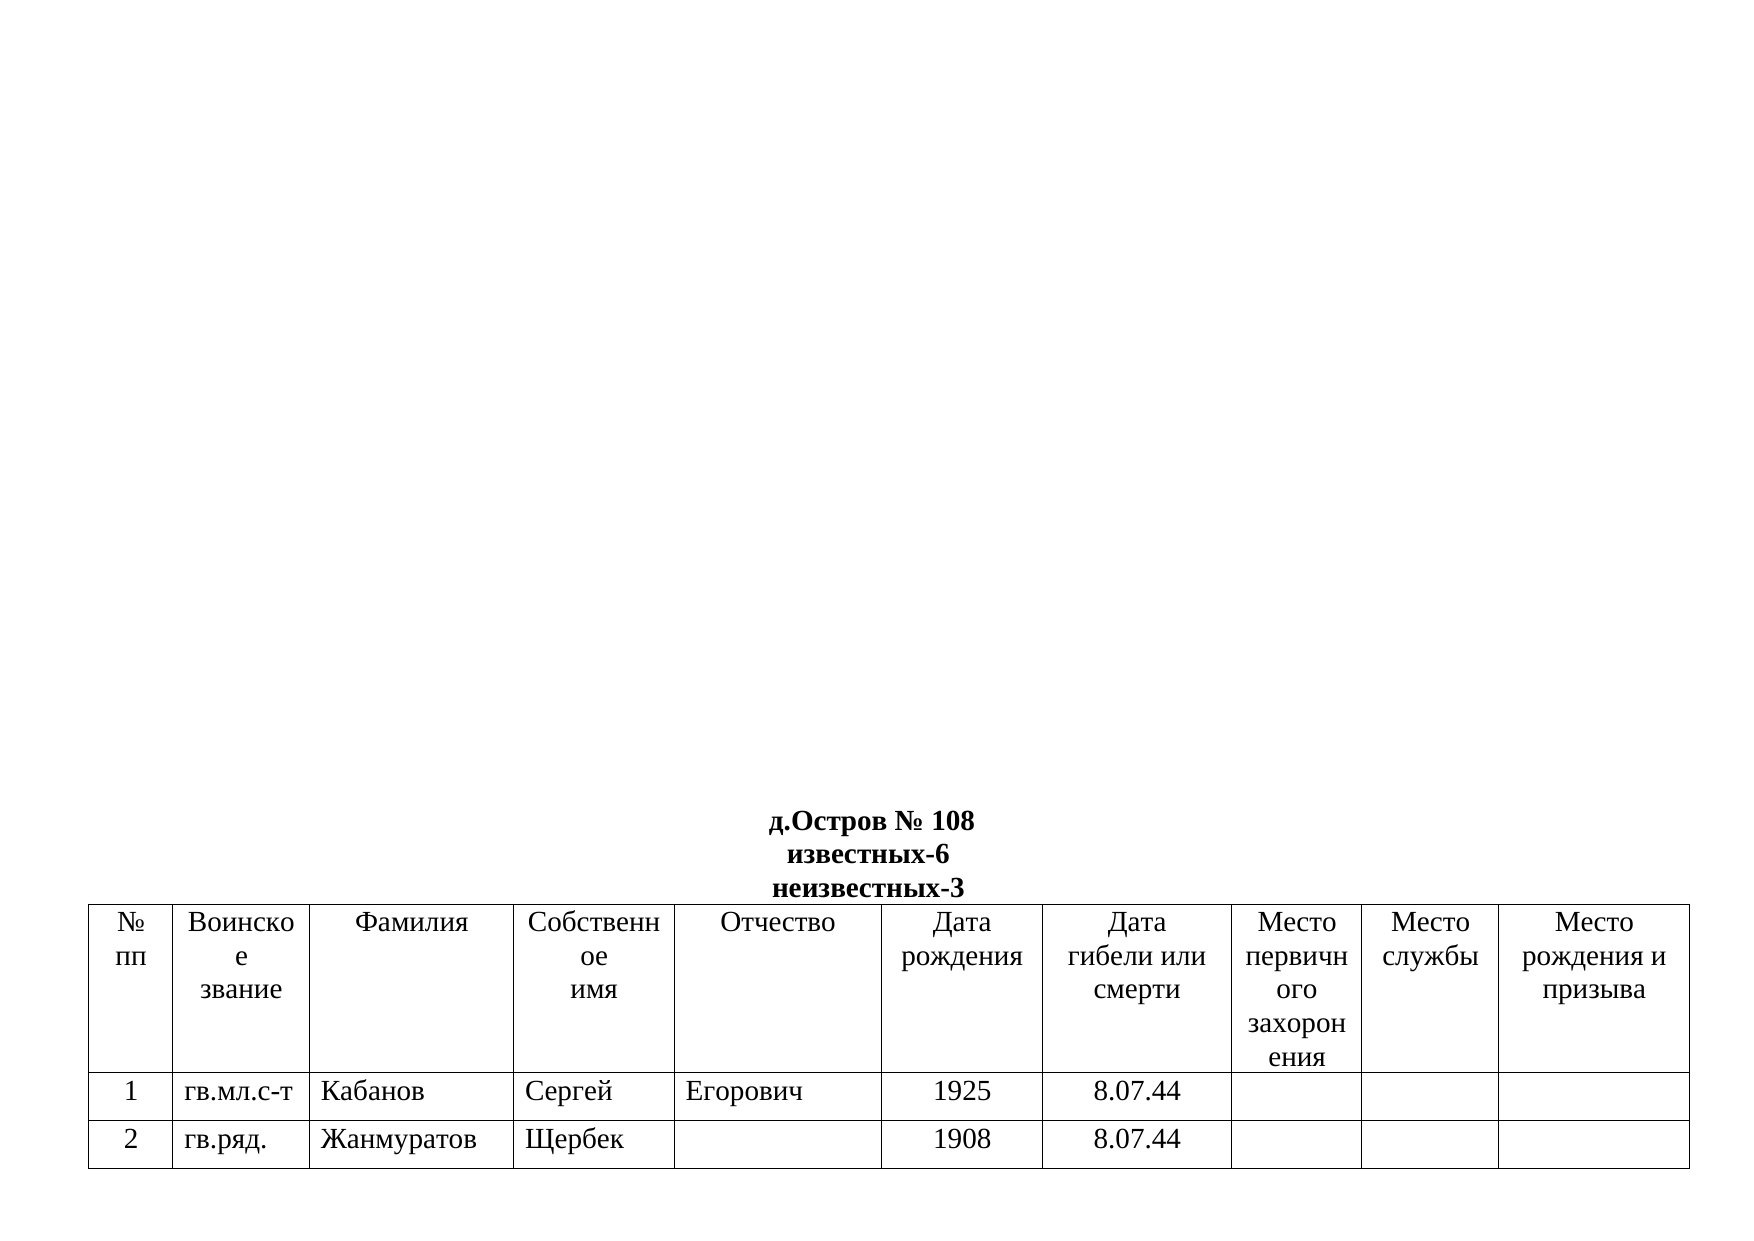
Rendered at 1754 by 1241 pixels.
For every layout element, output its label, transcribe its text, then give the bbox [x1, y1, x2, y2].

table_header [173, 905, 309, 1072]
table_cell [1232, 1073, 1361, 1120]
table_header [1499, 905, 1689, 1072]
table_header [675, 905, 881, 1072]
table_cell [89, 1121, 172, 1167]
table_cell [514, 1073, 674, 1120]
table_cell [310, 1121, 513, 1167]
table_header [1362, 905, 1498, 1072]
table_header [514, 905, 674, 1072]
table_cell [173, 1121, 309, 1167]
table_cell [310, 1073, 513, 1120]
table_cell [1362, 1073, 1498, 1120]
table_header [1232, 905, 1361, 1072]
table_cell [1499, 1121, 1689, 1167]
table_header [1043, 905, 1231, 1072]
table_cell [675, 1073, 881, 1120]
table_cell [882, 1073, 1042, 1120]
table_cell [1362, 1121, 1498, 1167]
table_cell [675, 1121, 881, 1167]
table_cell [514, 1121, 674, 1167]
text д.Остров № 108 [89, 803, 1648, 836]
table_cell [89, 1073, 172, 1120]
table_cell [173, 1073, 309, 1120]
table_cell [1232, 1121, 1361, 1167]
text неизвестных-3 [89, 870, 1648, 903]
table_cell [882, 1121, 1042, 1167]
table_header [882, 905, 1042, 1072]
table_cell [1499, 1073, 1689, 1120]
text известных-6 [89, 836, 1648, 870]
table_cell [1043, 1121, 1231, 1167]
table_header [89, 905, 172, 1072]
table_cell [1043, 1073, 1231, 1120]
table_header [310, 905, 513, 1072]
